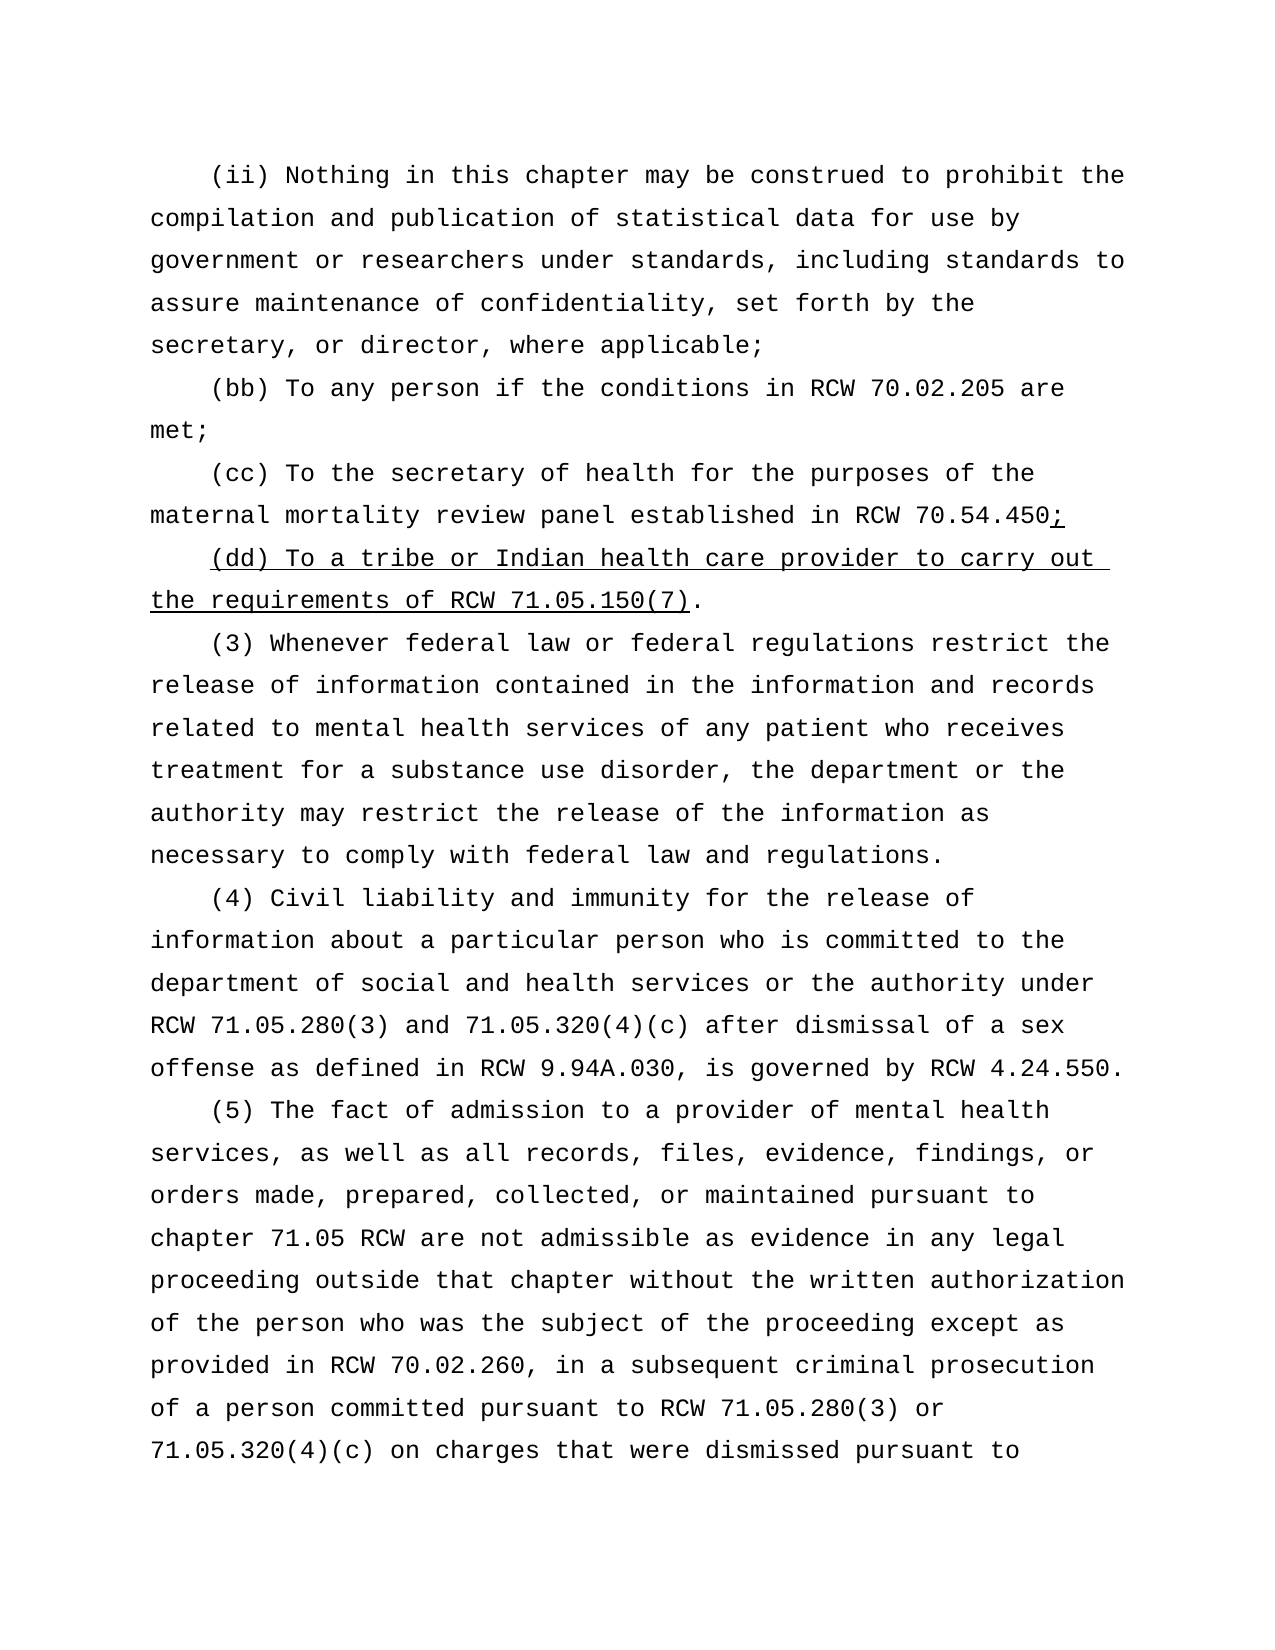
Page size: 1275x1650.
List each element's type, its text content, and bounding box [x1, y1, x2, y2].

text (cc) To the secretary of health for the purposes of the maternal mortality review panel established in RCW 70.54.450; [150, 447, 1125, 532]
text (ii) Nothing in this chapter may be construed to prohibit the compilation and publication of statistical data for use by government or researchers under standards, including standards to assure maintenance of confidentiality, set forth by the secretary, or director, where applicable; [150, 150, 1125, 362]
text (3) Whenever federal law or federal regulations restrict the release of information contained in the information and records related to mental health services of any patient who receives treatment for a substance use disorder, the department or the authority may restrict the release of the information as necessary to comply with federal law and regulations. [150, 617, 1125, 872]
text (4) Civil liability and immunity for the release of information about a particular person who is committed to the department of social and health services or the authority under RCW 71.05.280(3) and 71.05.320(4)(c) after dismissal of a sex offense as defined in RCW 9.94A.030, is governed by RCW 4.24.550. [150, 872, 1125, 1085]
text (bb) To any person if the conditions in RCW 70.02.205 are met; [150, 362, 1125, 447]
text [150, 1085, 1125, 1467]
text (dd) To a tribe or Indian health care provider to carry out the requirements of RCW 71.05.150(7). [150, 532, 1125, 617]
